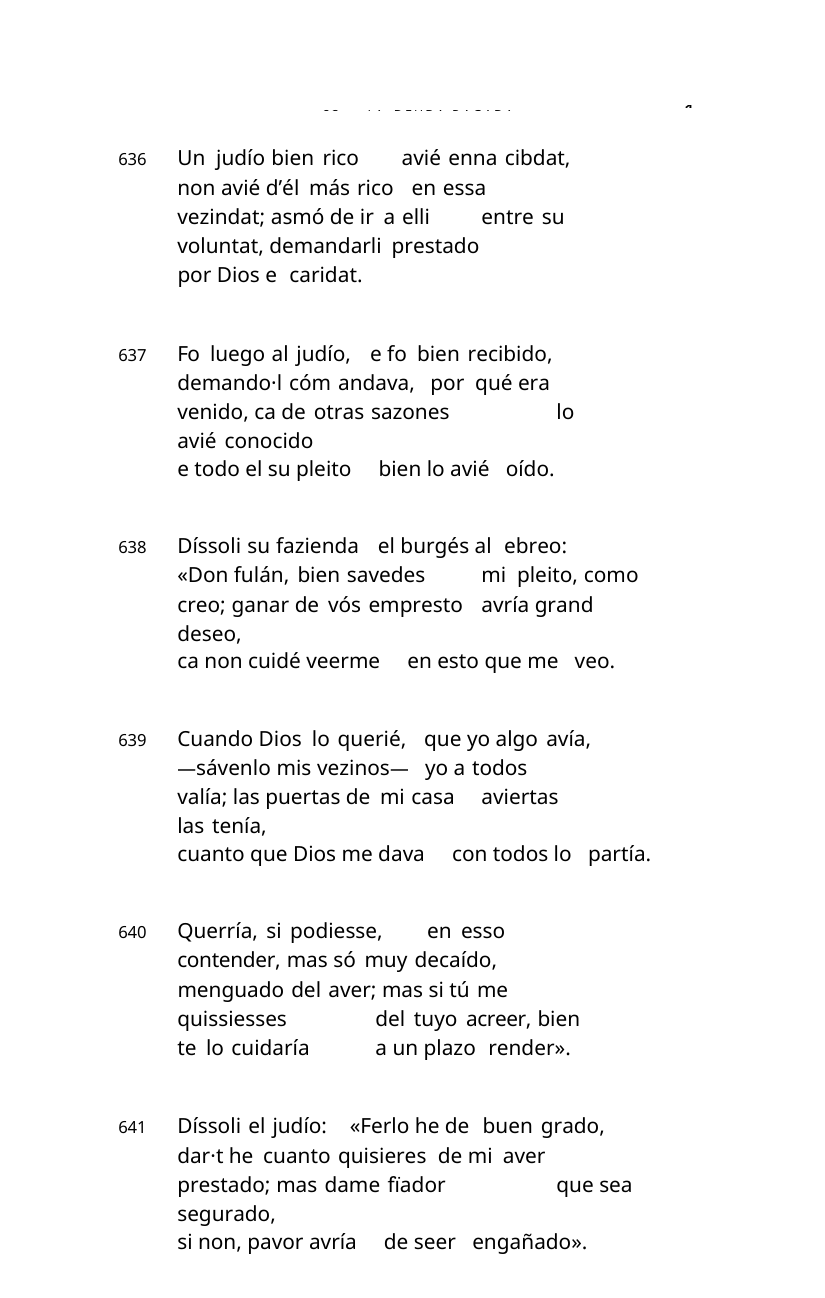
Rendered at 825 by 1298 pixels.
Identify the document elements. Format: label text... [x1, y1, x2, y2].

list Querría, si podiesse, en esso contender, mas só muy decaído, menguado del aver; mas si tú me quissiesses del tuyo acreer, bien te lo cuidaría a un plazo render». [118, 916, 591, 1062]
text si non, pavor avría de seer engañado». [177, 1229, 714, 1254]
text e todo el su pleito bien lo avié oído. [177, 456, 714, 482]
list Un judío bien rico avié enna cibdat, non avié d’él más rico en essa vezindat; asmó de ir a elli entre su voluntat, demandarli prestado por Dios e caridat. [118, 143, 578, 289]
text —sávenlo mis vezinos— yo a todos valía; las puertas de mi casa aviertas las tenía, [177, 753, 577, 840]
list Cuando Dios lo querié, que yo algo avía, [118, 724, 714, 752]
list Fo luego al judío, e fo bien recibido, demando·l cóm andava, por qué era venido, ca de otras sazones lo avié conocido [118, 339, 618, 455]
list Díssoli su fazienda el burgés al ebreo: [118, 531, 714, 560]
text «Don fulán, bien savedes mi pleito, como creo; ganar de vós empresto avría grand deseo, [177, 560, 640, 647]
text cuanto que Dios me dava con todos lo partía. [177, 841, 714, 867]
list Díssoli el judío: «Ferlo he de buen grado, dar·t he cuanto quisieres de mi aver prestado; mas dame fïador que sea segurado, [118, 1112, 634, 1228]
text ca non cuidé veerme en esto que me veo. [177, 648, 714, 674]
